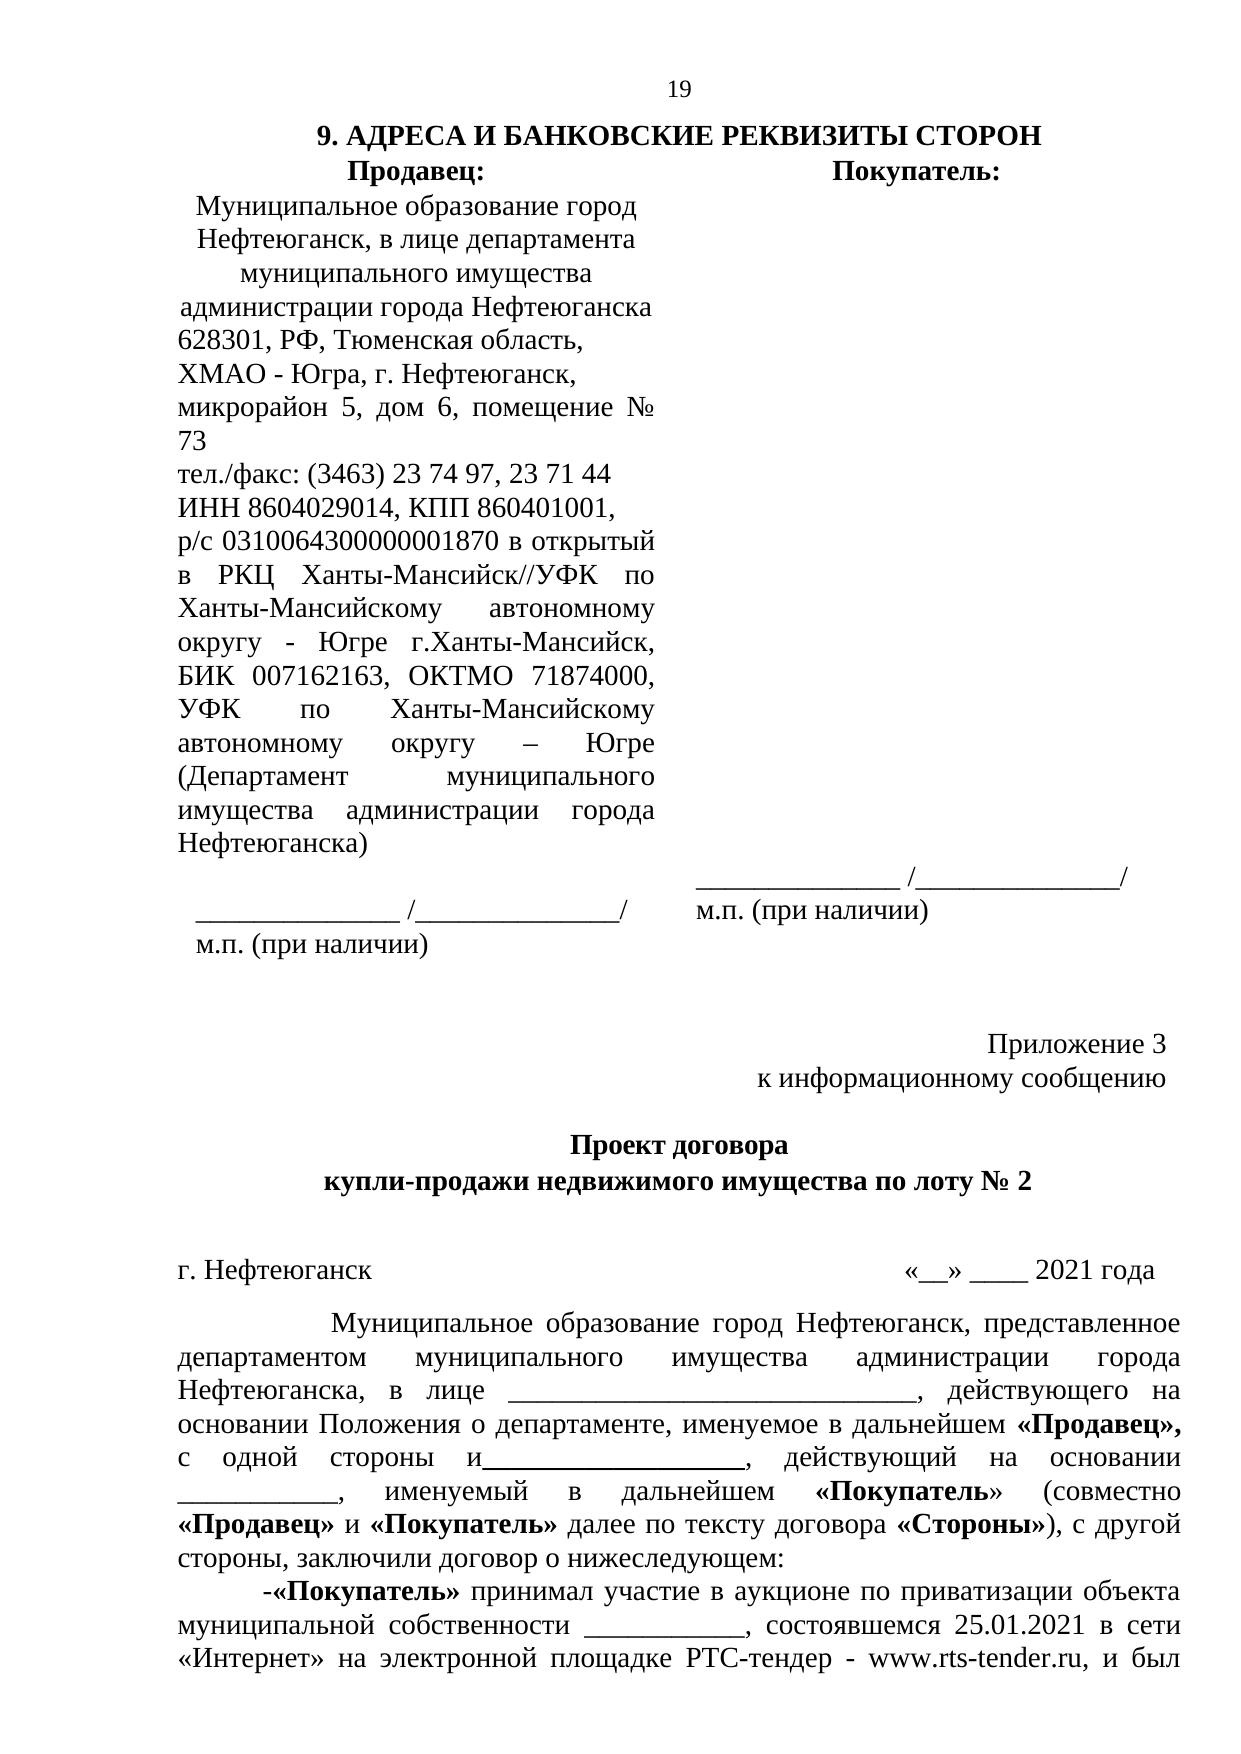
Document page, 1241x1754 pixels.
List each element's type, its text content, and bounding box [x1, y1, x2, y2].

text Муниципальное образование город Нефтеюганск, представленное департаментом муниципального имущества администрации города Нефтеюганска, в лице ____________________________, действующего на основании Положения о департаменте, именуемое в дальнейшем «Продавец», с одной стороны и__________________, действующий на основании ___________, именуемый в дальнейшем «Покупатель» (совместно «Продавец» и «Покупатель» далее по тексту договора «Стороны»), с другой стороны, заключили договор о нижеследующем: [177, 1305, 1181, 1573]
table_header Продавец: [166, 152, 666, 188]
text 9. АДРЕСА И БАНКОВСКИЕ РЕКВИЗИТЫ СТОРОН [177, 118, 1181, 152]
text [177, 1573, 1181, 1674]
table_cell Муниципальное образование город Нефтеюганск, в лице департамента муниципального имущества администрации города Нефтеюганска 628301, РФ, Тюменская область, ХМАО - Югра, г. Нефтеюганск, микрорайон 5, дом 6, помещение № 73 тел./факс: (3463) 23 74 97, 23 71 44 ИНН 8604029014, КПП 860401001, р/с 0310064300000001870 в открытый в РКЦ Ханты-Мансийск//УФК по Ханты-Мансийскому автономному округу - Югре г.Ханты-Мансийск, БИК 007162163, ОКТМО 71874000, УФК по Ханты-Мансийскому автономному округу – Югре (Департамент муниципального имущества администрации города Нефтеюганска) ______________ /______________/ м.п. (при наличии) [166, 188, 666, 993]
text к информационному сообщению [192, 1060, 1166, 1094]
table_header Покупатель: [666, 152, 1166, 188]
text Проект договора [177, 1127, 1181, 1161]
text купли-продажи недвижимого имущества по лоту № 2 [177, 1163, 1179, 1197]
text Приложение 3 [192, 1027, 1166, 1060]
table_cell ______________ /______________/ м.п. (при наличии) [666, 188, 1166, 993]
text г. Нефтеюганск «__» ____ 2021 года [177, 1252, 1181, 1286]
